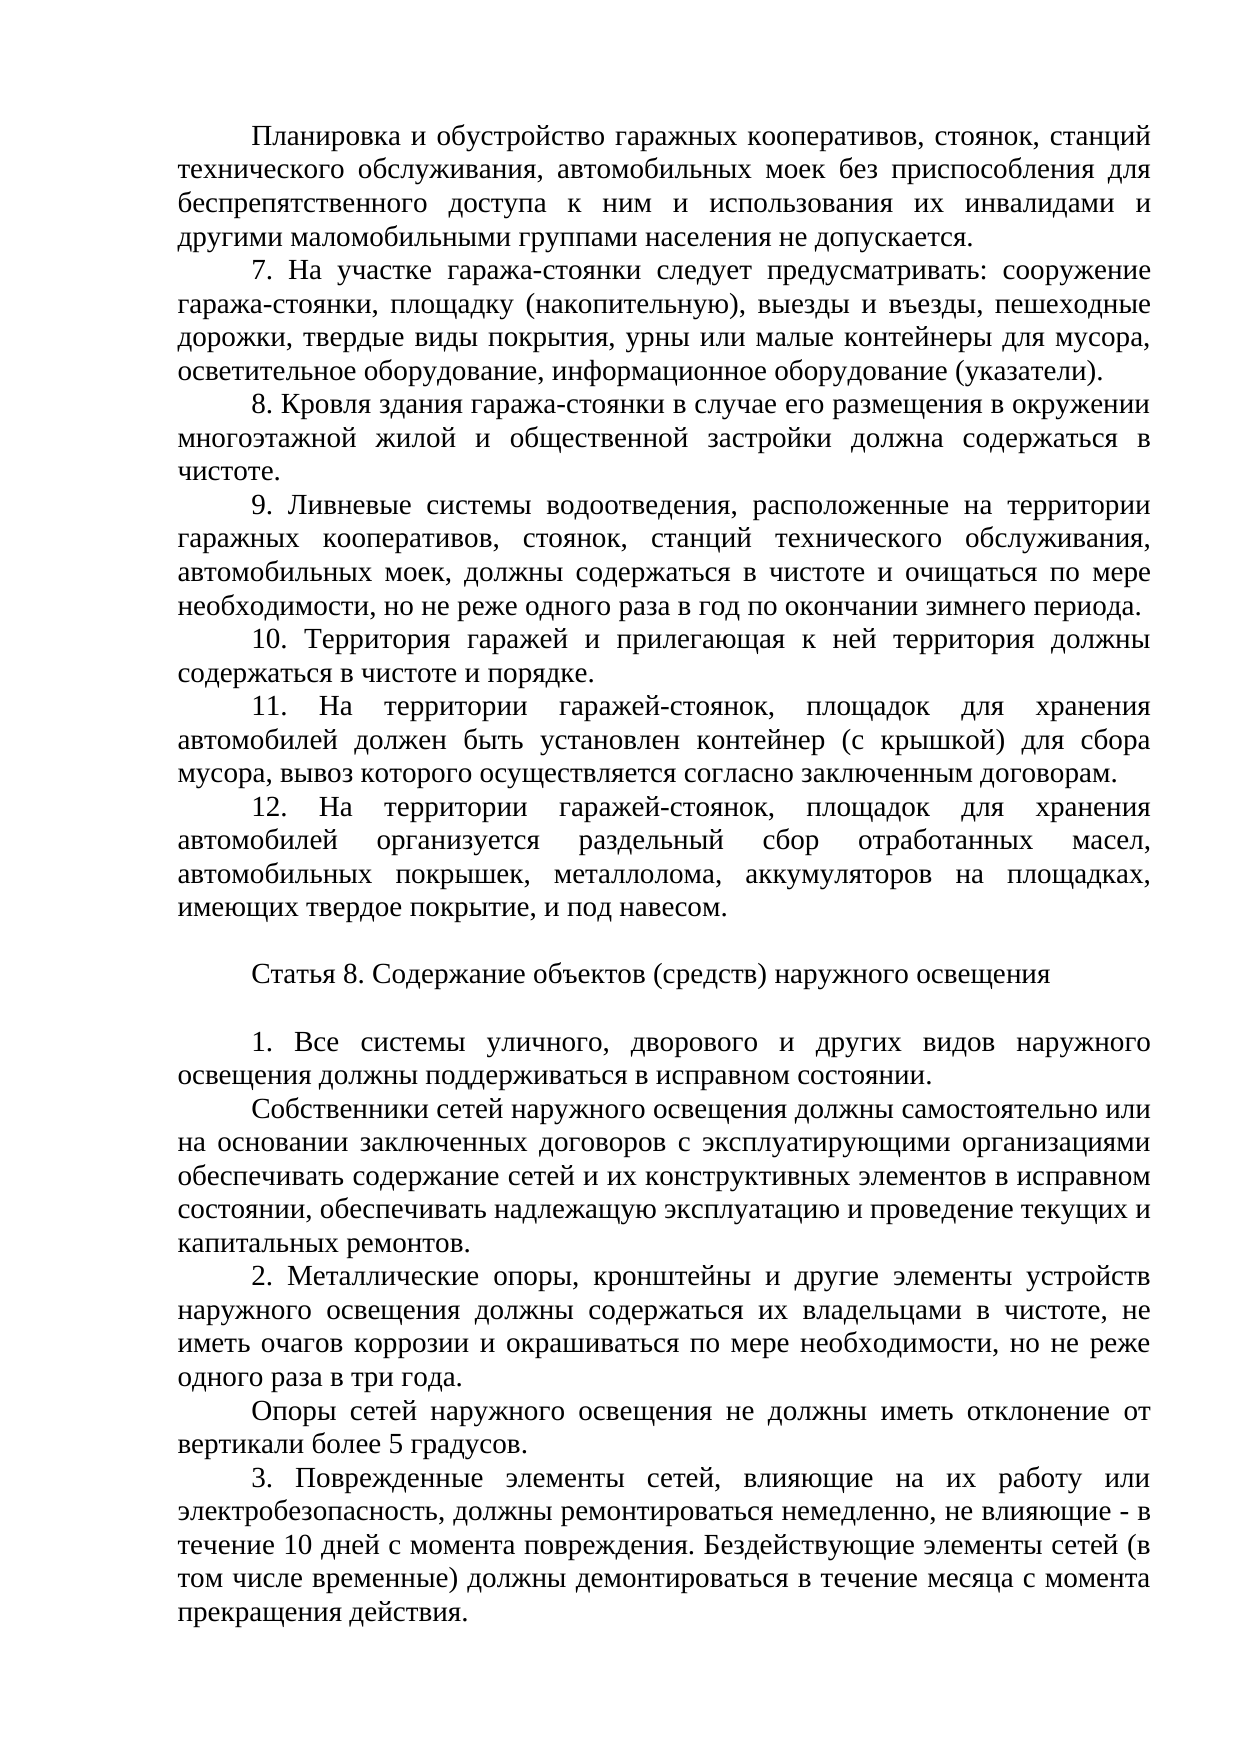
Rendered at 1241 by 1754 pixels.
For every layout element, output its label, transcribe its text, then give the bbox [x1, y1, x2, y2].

text 3. Поврежденные элементы сетей, влияющие на их работу или электробезопасность, должны ремонтироваться немедленно, не влияющие - в течение 10 дней с момента повреждения. Бездействующие элементы сетей (в том числе временные) должны демонтироваться в течение месяца с момента прекращения действия. [177, 1460, 1152, 1627]
text 1. Все системы уличного, дворового и других видов наружного освещения должны поддерживаться в исправном состоянии. [177, 1024, 1152, 1091]
text Опоры сетей наружного освещения не должны иметь отклонение от вертикали более 5 градусов. [177, 1393, 1152, 1460]
text Статья 8. Содержание объектов (средств) наружного освещения [177, 957, 1152, 990]
text 2. Металлические опоры, кронштейны и другие элементы устройств наружного освещения должны содержаться их владельцами в чистоте, не иметь очагов коррозии и окрашиваться по мере необходимости, но не реже одного раза в три года. [177, 1258, 1152, 1393]
text 7. На участке гаража-стоянки следует предусматривать: сооружение гаража-стоянки, площадку (накопительную), выезды и въезды, пешеходные дорожки, твердые виды покрытия, урны или малые контейнеры для мусора, осветительное оборудование, информационное оборудование (указатели). [177, 252, 1152, 386]
text 9. Ливневые системы водоотведения, расположенные на территории гаражных кооперативов, стоянок, станций технического обслуживания, автомобильных моек, должны содержаться в чистоте и очищаться по мере необходимости, но не реже одного раза в год по окончании зимнего периода. [177, 487, 1152, 621]
text 11. На территории гаражей-стоянок, площадок для хранения автомобилей должен быть установлен контейнер (с крышкой) для сбора мусора, вывоз которого осуществляется согласно заключенным договорам. [177, 688, 1152, 789]
text 12. На территории гаражей-стоянок, площадок для хранения автомобилей организуется раздельный сбор отработанных масел, автомобильных покрышек, металлолома, аккумуляторов на площадках, имеющих твердое покрытие, и под навесом. [177, 789, 1152, 923]
text Собственники сетей наружного освещения должны самостоятельно или на основании заключенных договоров с эксплуатирующими организациями обеспечивать содержание сетей и их конструктивных элементов в исправном состоянии, обеспечивать надлежащую эксплуатацию и проведение текущих и капитальных ремонтов. [177, 1091, 1152, 1258]
text 8. Кровля здания гаража-стоянки в случае его размещения в окружении многоэтажной жилой и общественной застройки должна содержаться в чистоте. [177, 386, 1152, 487]
text Планировка и обустройство гаражных кооперативов, стоянок, станций технического обслуживания, автомобильных моек без приспособления для беспрепятственного доступа к ним и использования их инвалидами и другими маломобильными группами населения не допускается. [177, 118, 1152, 252]
text 10. Территория гаражей и прилегающая к ней территория должны содержаться в чистоте и порядке. [177, 621, 1152, 688]
